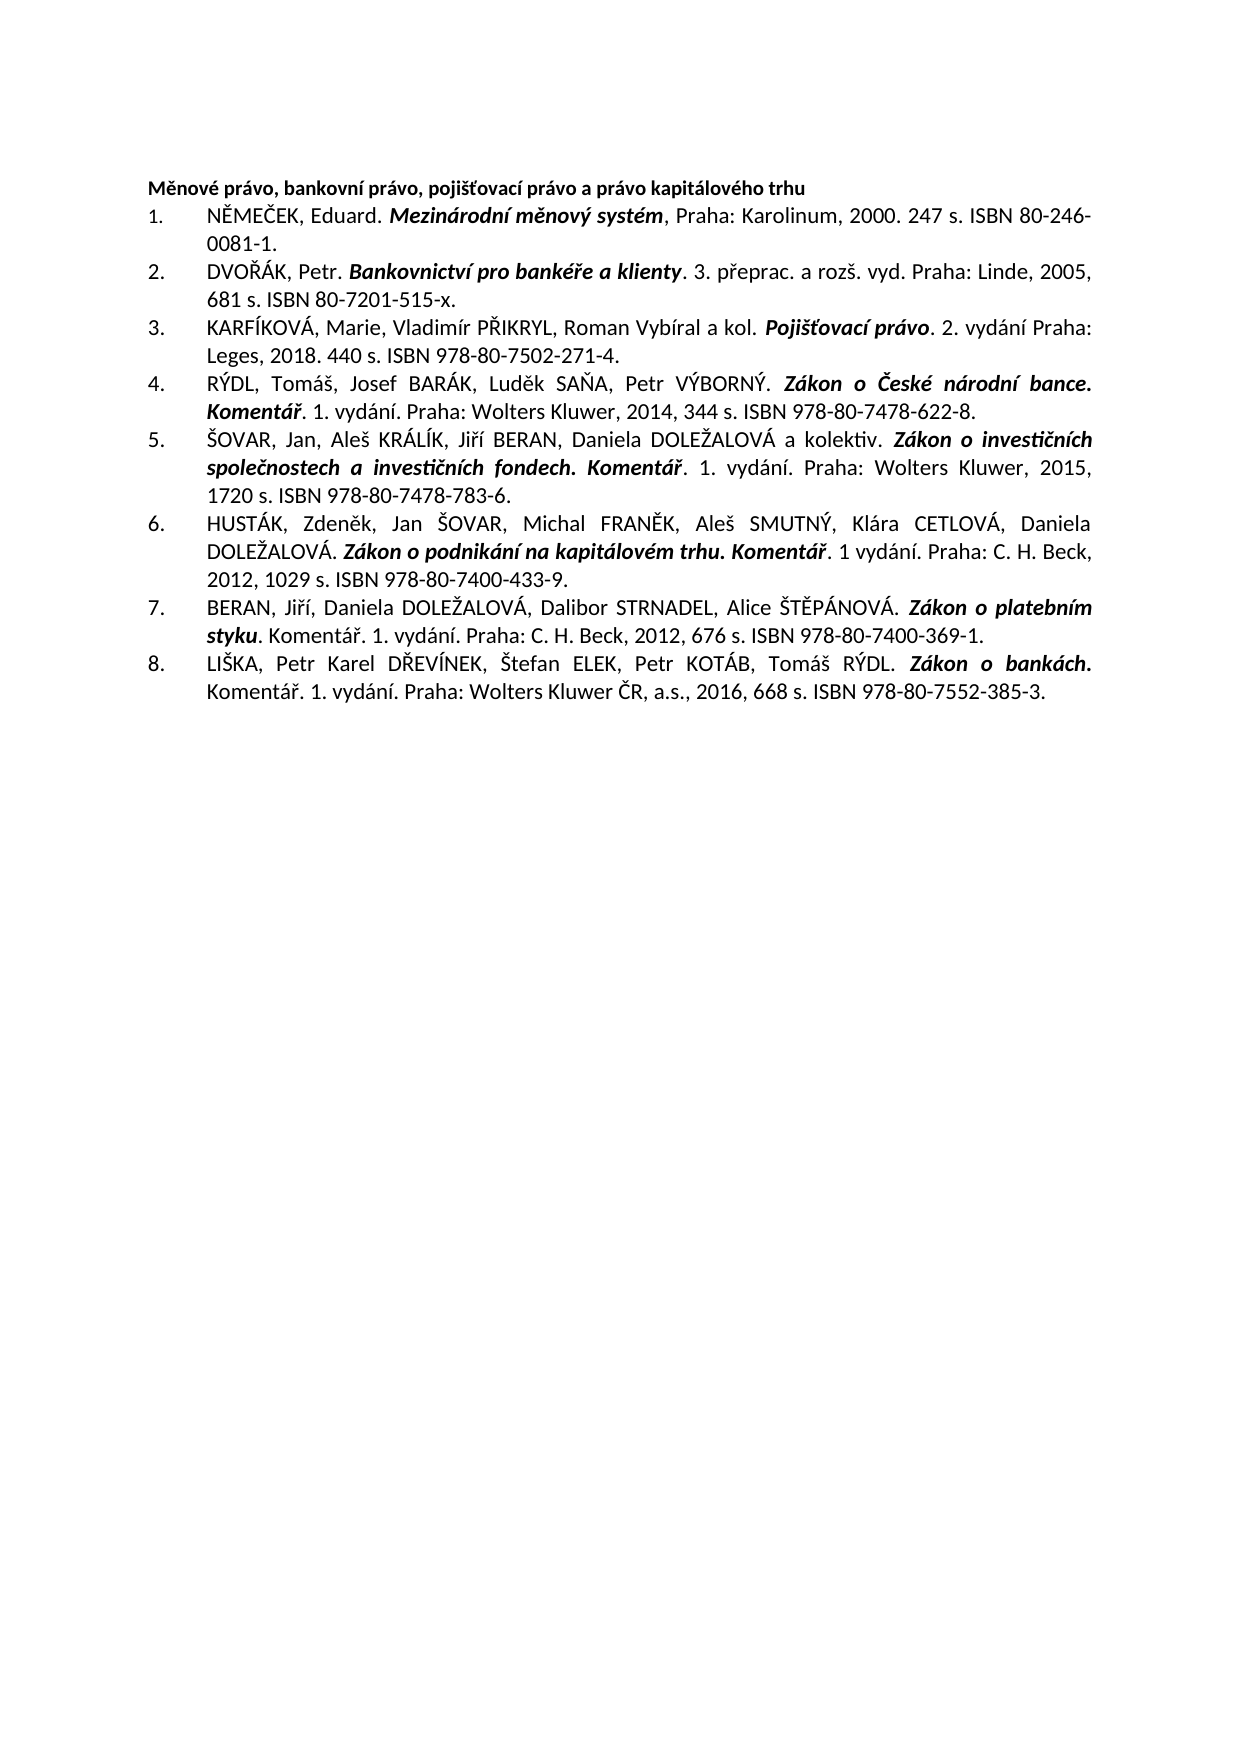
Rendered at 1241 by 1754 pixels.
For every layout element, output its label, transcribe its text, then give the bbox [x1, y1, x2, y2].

list RÝDL, Tomáš, Josef BARÁK, Luděk SAŇA, Petr VÝBORNÝ. Zákon o České národní bance. Komentář. 1. vydání. Praha: Wolters Kluwer, 2014, 344 s. ISBN 978-80-7478-622-8. [148, 369, 1093, 425]
list ŠOVAR, Jan, Aleš KRÁLÍK, Jiří BERAN, Daniela DOLEŽALOVÁ a kolektiv. Zákon o investičních společnostech a investičních fondech. Komentář. 1. vydání. Praha: Wolters Kluwer, 2015, 1720 s. ISBN 978-80-7478-783-6. [148, 425, 1093, 509]
list KARFÍKOVÁ, Marie, Vladimír PŘIKRYL, Roman Vybíral a kol. Pojišťovací právo. 2. vydání Praha: Leges, 2018. 440 s. ISBN 978-80-7502-271-4. [148, 313, 1093, 369]
list NĚMEČEK, Eduard. Mezinárodní měnový systém, Praha: Karolinum, 2000. 247 s. ISBN 80-246-0081-1. [148, 201, 1093, 257]
text Měnové právo, bankovní právo, pojišťovací právo a právo kapitálového trhu [148, 176, 1093, 201]
list LIŠKA, Petr Karel DŘEVÍNEK, Štefan ELEK, Petr KOTÁB, Tomáš RÝDL. Zákon o bankách. Komentář. 1. vydání. Praha: Wolters Kluwer ČR, a.s., 2016, 668 s. ISBN 978-80-7552-385-3. [148, 649, 1093, 705]
list DVOŘÁK, Petr. Bankovnictví pro bankéře a klienty. 3. přeprac. a rozš. vyd. Praha: Linde, 2005, 681 s. ISBN 80-7201-515-x. [148, 257, 1093, 313]
list HUSTÁK, Zdeněk, Jan ŠOVAR, Michal FRANĚK, Aleš SMUTNÝ, Klára CETLOVÁ, Daniela DOLEŽALOVÁ. Zákon o podnikání na kapitálovém trhu. Komentář. 1 vydání. Praha: C. H. Beck, 2012, 1029 s. ISBN 978-80-7400-433-9. [148, 509, 1093, 593]
list BERAN, Jiří, Daniela DOLEŽALOVÁ, Dalibor STRNADEL, Alice ŠTĚPÁNOVÁ. Zákon o platebním styku. Komentář. 1. vydání. Praha: C. H. Beck, 2012, 676 s. ISBN 978-80-7400-369-1. [148, 593, 1093, 649]
